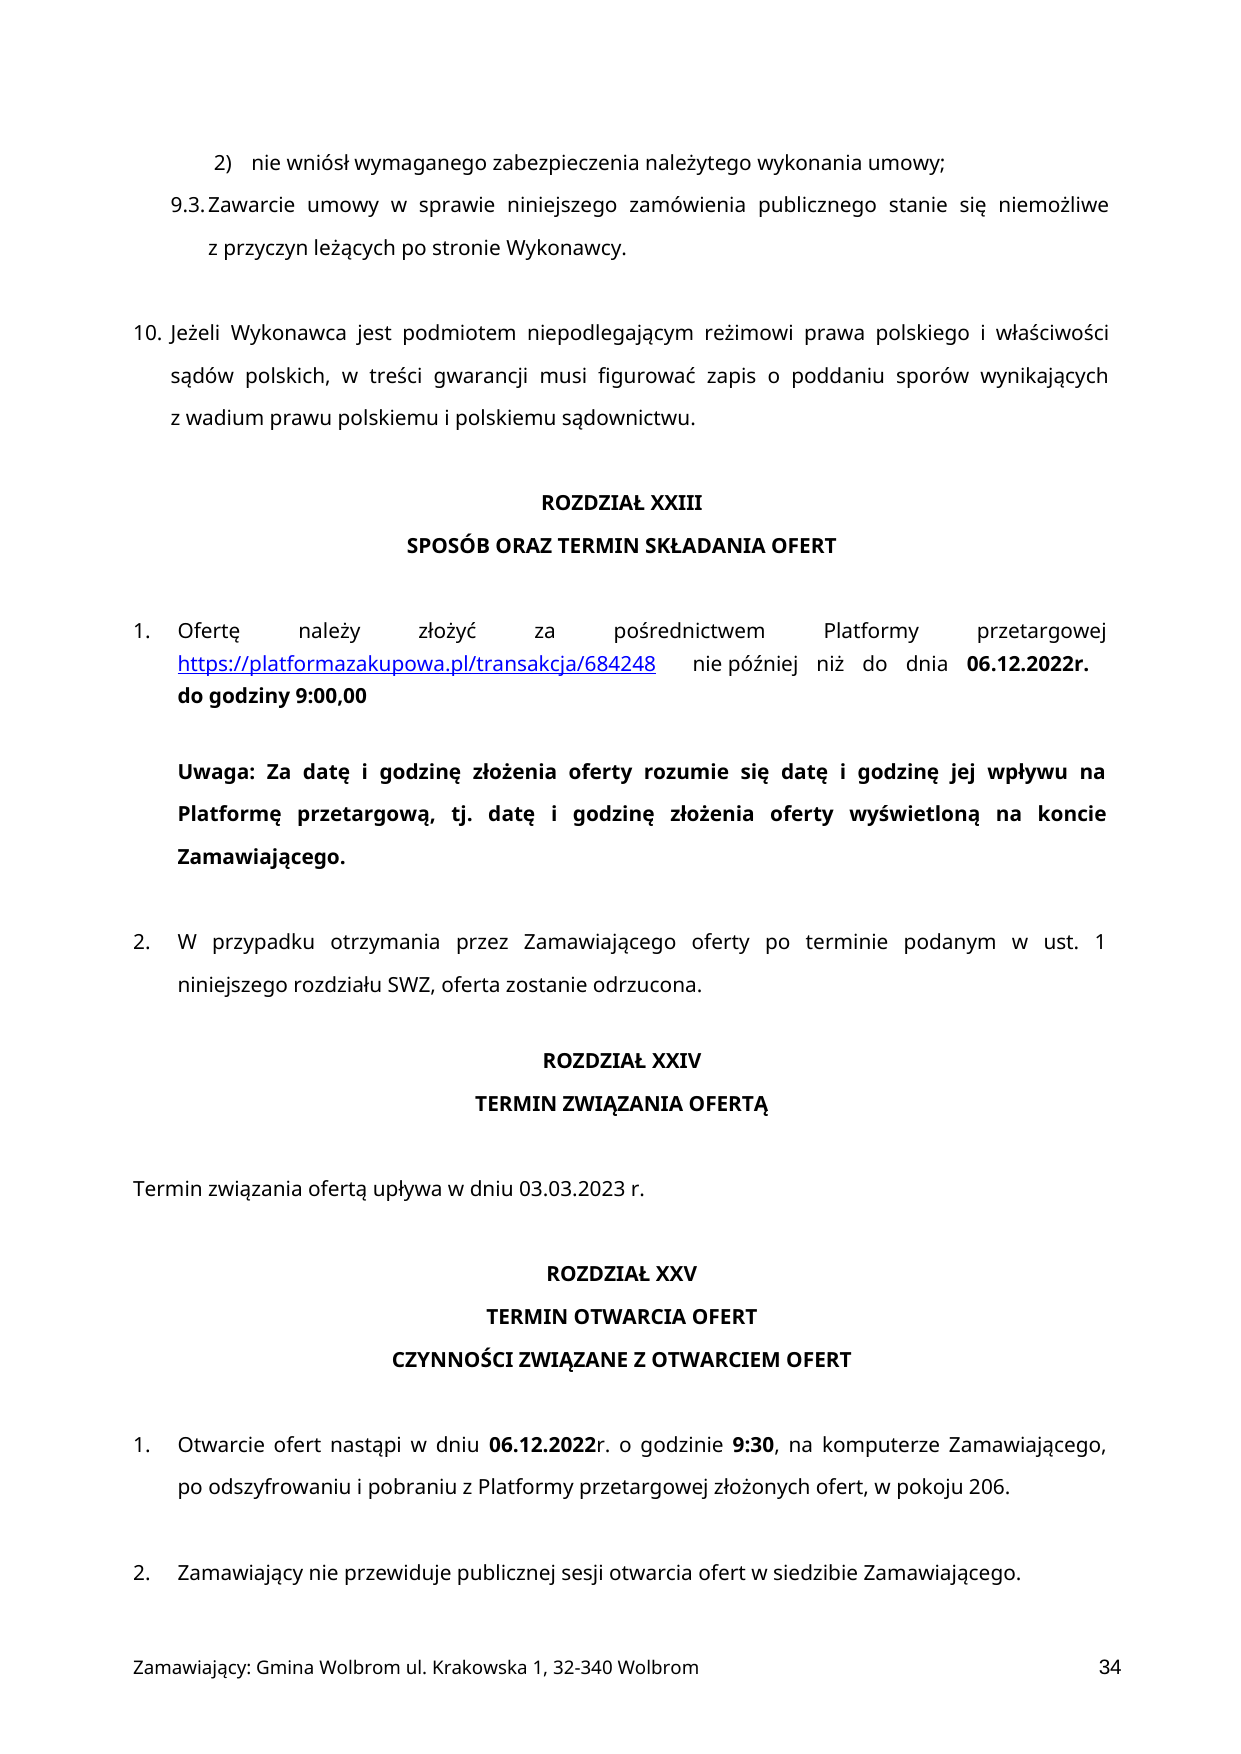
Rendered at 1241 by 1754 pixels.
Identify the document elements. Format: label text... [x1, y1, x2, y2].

list Zamawiający nie przewiduje publicznej sesji otwarcia ofert w siedzibie Zamawiającego. [133, 1558, 1107, 1586]
text ROZDZIAŁ XXIII [133, 488, 1110, 517]
list Jeżeli Wykonawca jest podmiotem niepodlegającym reżimowi prawa polskiego i właściwości sądów polskich, w treści gwarancji musi figurować zapis o poddaniu sporów wynikających z wadium prawu polskiemu i polskiemu sądownictwu. [133, 318, 1110, 432]
text ROZDZIAŁ XXV [133, 1259, 1110, 1288]
text Uwaga: Za datę i godzinę złożenia oferty rozumie się datę i godzinę jej wpływu na Platformę przetargową, tj. datę i godzinę złożenia oferty wyświetloną na koncie Zamawiającego. [177, 757, 1107, 870]
text SPOSÓB ORAZ TERMIN SKŁADANIA OFERT [133, 531, 1110, 559]
text Termin związania ofertą upływa w dniu 03.03.2023 r. [133, 1174, 1110, 1203]
list Ofertę należy złożyć za pośrednictwem Platformy przetargowej https://platformazakupowa.pl/transakcja/684248 nie później niż do dnia 06.12.2022r. do godziny 9:00,00 [133, 616, 1107, 710]
list nie wniósł wymaganego zabezpieczenia należytego wykonania umowy; [213, 148, 1110, 176]
text TERMIN ZWIĄZANIA OFERTĄ [133, 1089, 1110, 1117]
text ROZDZIAŁ XXIV [133, 1046, 1110, 1075]
text TERMIN OTWARCIA OFERT [133, 1302, 1110, 1331]
list Zawarcie umowy w sprawie niniejszego zamówienia publicznego stanie się niemożliwe z przyczyn leżących po stronie Wykonawcy. [170, 190, 1110, 261]
text CZYNNOŚCI ZWIĄZANE Z OTWARCIEM OFERT [133, 1345, 1110, 1373]
list W przypadku otrzymania przez Zamawiającego oferty po terminie podanym w ust. 1 niniejszego rozdziału SWZ, oferta zostanie odrzucona. [133, 927, 1107, 998]
list Otwarcie ofert nastąpi w dniu 06.12.2022r. o godzinie 9:30, na komputerze Zamawiającego, po odszyfrowaniu i pobraniu z Platformy przetargowej złożonych ofert, w pokoju 206. [133, 1430, 1107, 1501]
